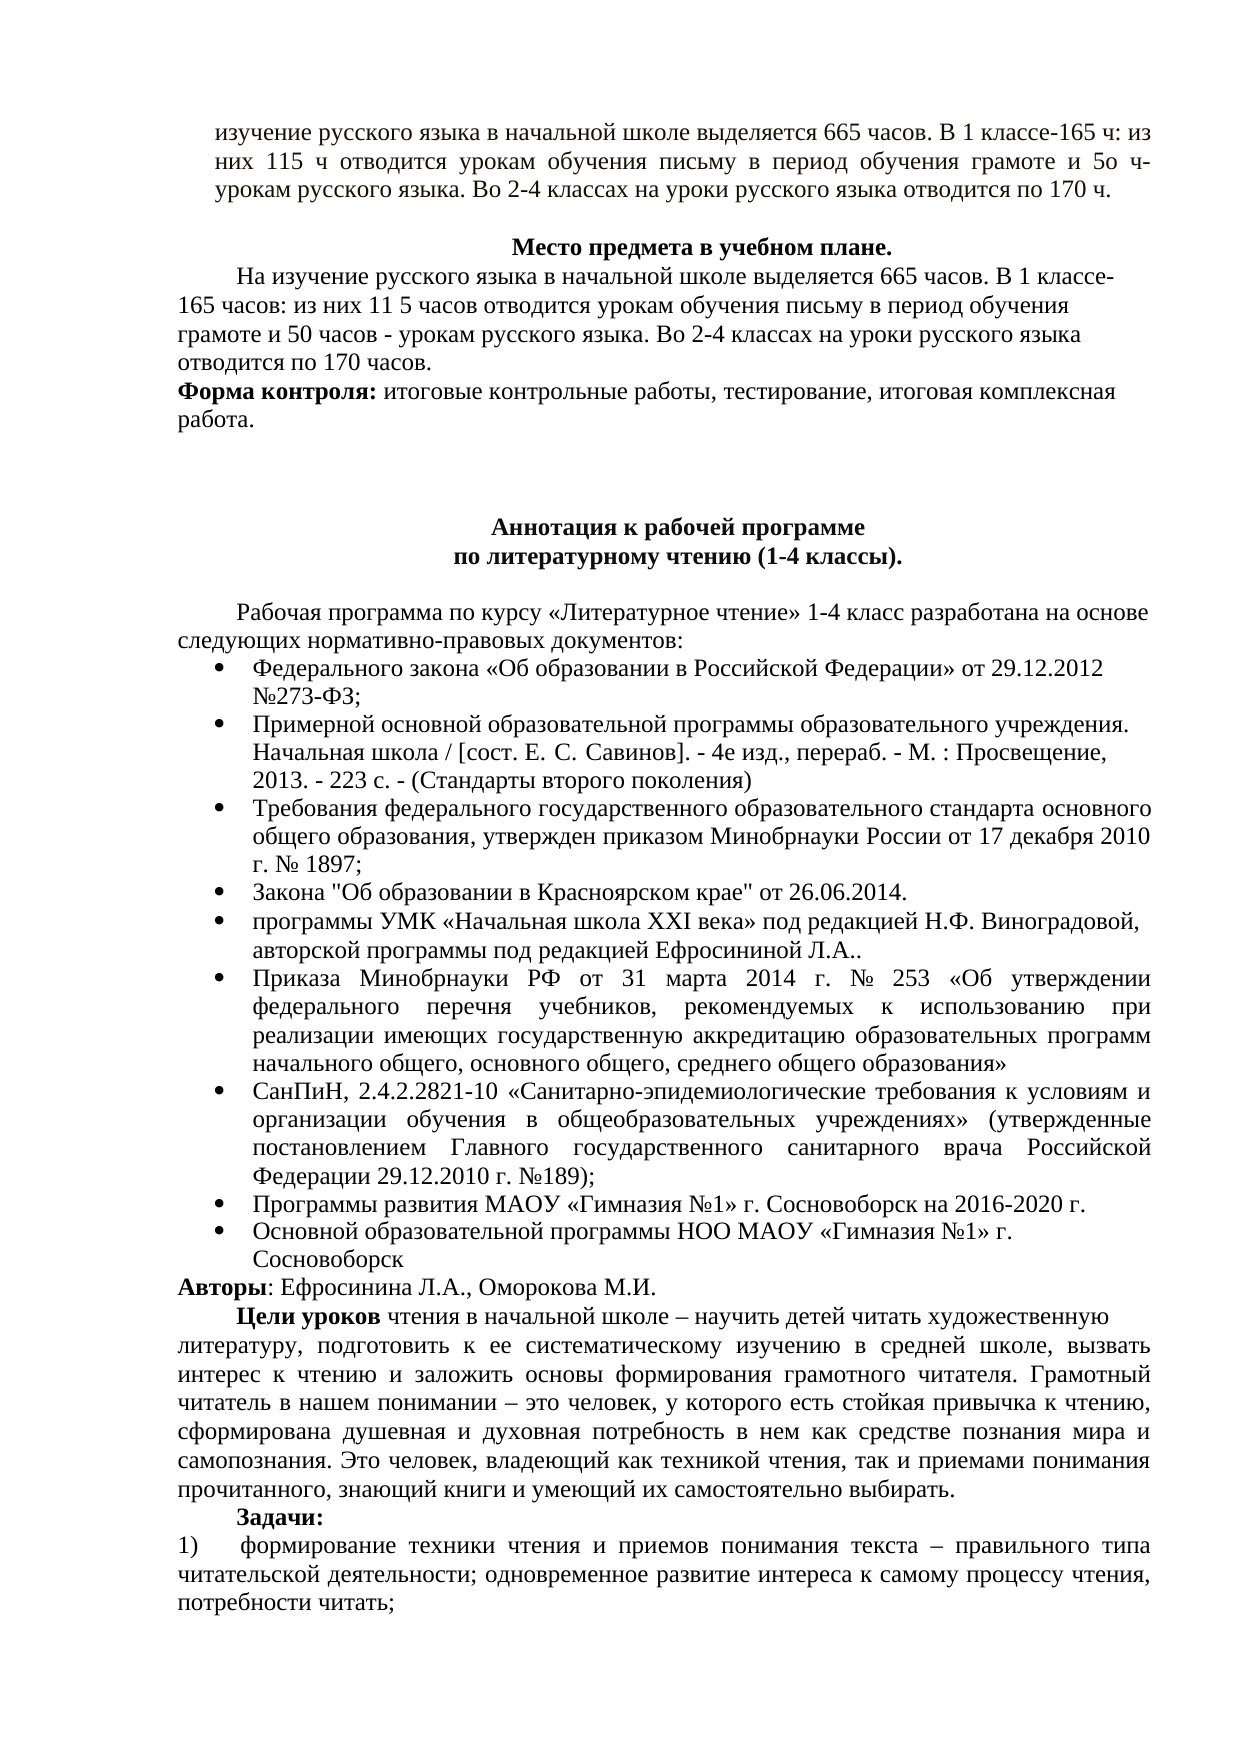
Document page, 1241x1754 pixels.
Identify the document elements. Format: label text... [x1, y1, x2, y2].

text Рабочая программа по курсу «Литературное чтение» 1-4 класс разработана на основе следующих нормативно-правовых документов: [177, 598, 1152, 654]
list формирование техники чтения и приемов понимания текста – правильного типа читательской деятельности; одновременное развитие интереса к самому процессу чтения, потребности читать; [177, 1531, 1152, 1616]
list Закона "Об образовании в Красноярском крае" от 26.06.2014. [215, 878, 1152, 906]
list программы УМК «Начальная школа XXI века» под редакцией Н.Ф. Виноградовой, авторской программы под редакцией Ефросининой Л.А.. [215, 906, 1152, 964]
list Примерной основной образовательной программы образовательного учреждения. Начальная школа / [сост. Е. С. Савинов]. - 4е изд., перераб. - М. : Просвещение, 2013. - 223 с. - (Стандарты второго поколения) [215, 710, 1152, 794]
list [214, 118, 1152, 203]
text по литературному чтению (1-4 классы). [177, 541, 1179, 570]
text Задачи: [177, 1502, 1152, 1531]
list СанПиН, 2.4.2.2821-10 «Санитарно-эпидемиологические требования к условиям и организации обучения в общеобразовательных учреждениях» (утвержденные постановлением Главного государственного санитарного врача Российской Федерации 29.12.2010 г. №189); [215, 1077, 1152, 1189]
text литературу, подготовить к ее систематическому изучению в средней школе, вызвать интерес к чтению и заложить основы формирования грамотного читателя. Грамотный читатель в нашем понимании – это человек, у которого есть стойкая привычка к чтению, сформирована душевная и духовная потребность в нем как средстве познания мира и самопознания. Это человек, владеющий как техникой чтения, так и приемами понимания прочитанного, знающий книги и умеющий их самостоятельно выбирать. [177, 1330, 1152, 1502]
list Требования федерального государственного образовательного стандарта основного общего образования, утвержден приказом Минобрнауки России от 17 декабря 2010 г. № 1897; [215, 794, 1152, 878]
text Цели уроков чтения в начальной школе – научить детей читать художественную [177, 1301, 1152, 1330]
list Программы развития МАОУ «Гимназия №1» г. Сосновоборск на 2016-2020 г. [215, 1189, 1152, 1218]
text Аннотация к рабочей программе [177, 512, 1179, 541]
text Форма контроля: итоговые контрольные работы, тестирование, итоговая комплексная работа. [177, 377, 1139, 433]
list Приказа Минобрнауки РФ от 31 марта 2014 г. № 253 «Об утверждении федерального перечня учебников, рекомендуемых к использованию при реализации имеющих государственную аккредитацию образовательных программ начального общего, основного общего, среднего общего образования» [215, 964, 1152, 1077]
text На изучение русского языка в начальной школе выделяется 665 часов. В 1 классе- 165 часов: из них 11 5 часов отводится урокам обучения письму в период обучения грамоте и 50 часов - урокам русского языка. Во 2-4 классах на уроки русского языка отводится по 170 часов. [177, 261, 1152, 376]
text Авторы: Ефросинина Л.А., Оморокова М.И. [177, 1273, 1152, 1301]
list Федерального закона «Об образовании в Российской Федерации» от 29.12.2012 №273-ФЗ; [215, 654, 1152, 710]
list Основной образовательной программы НОО МАОУ «Гимназия №1» г. Сосновоборск [215, 1218, 1152, 1273]
list Место предмета в учебном плане. [252, 232, 1152, 261]
